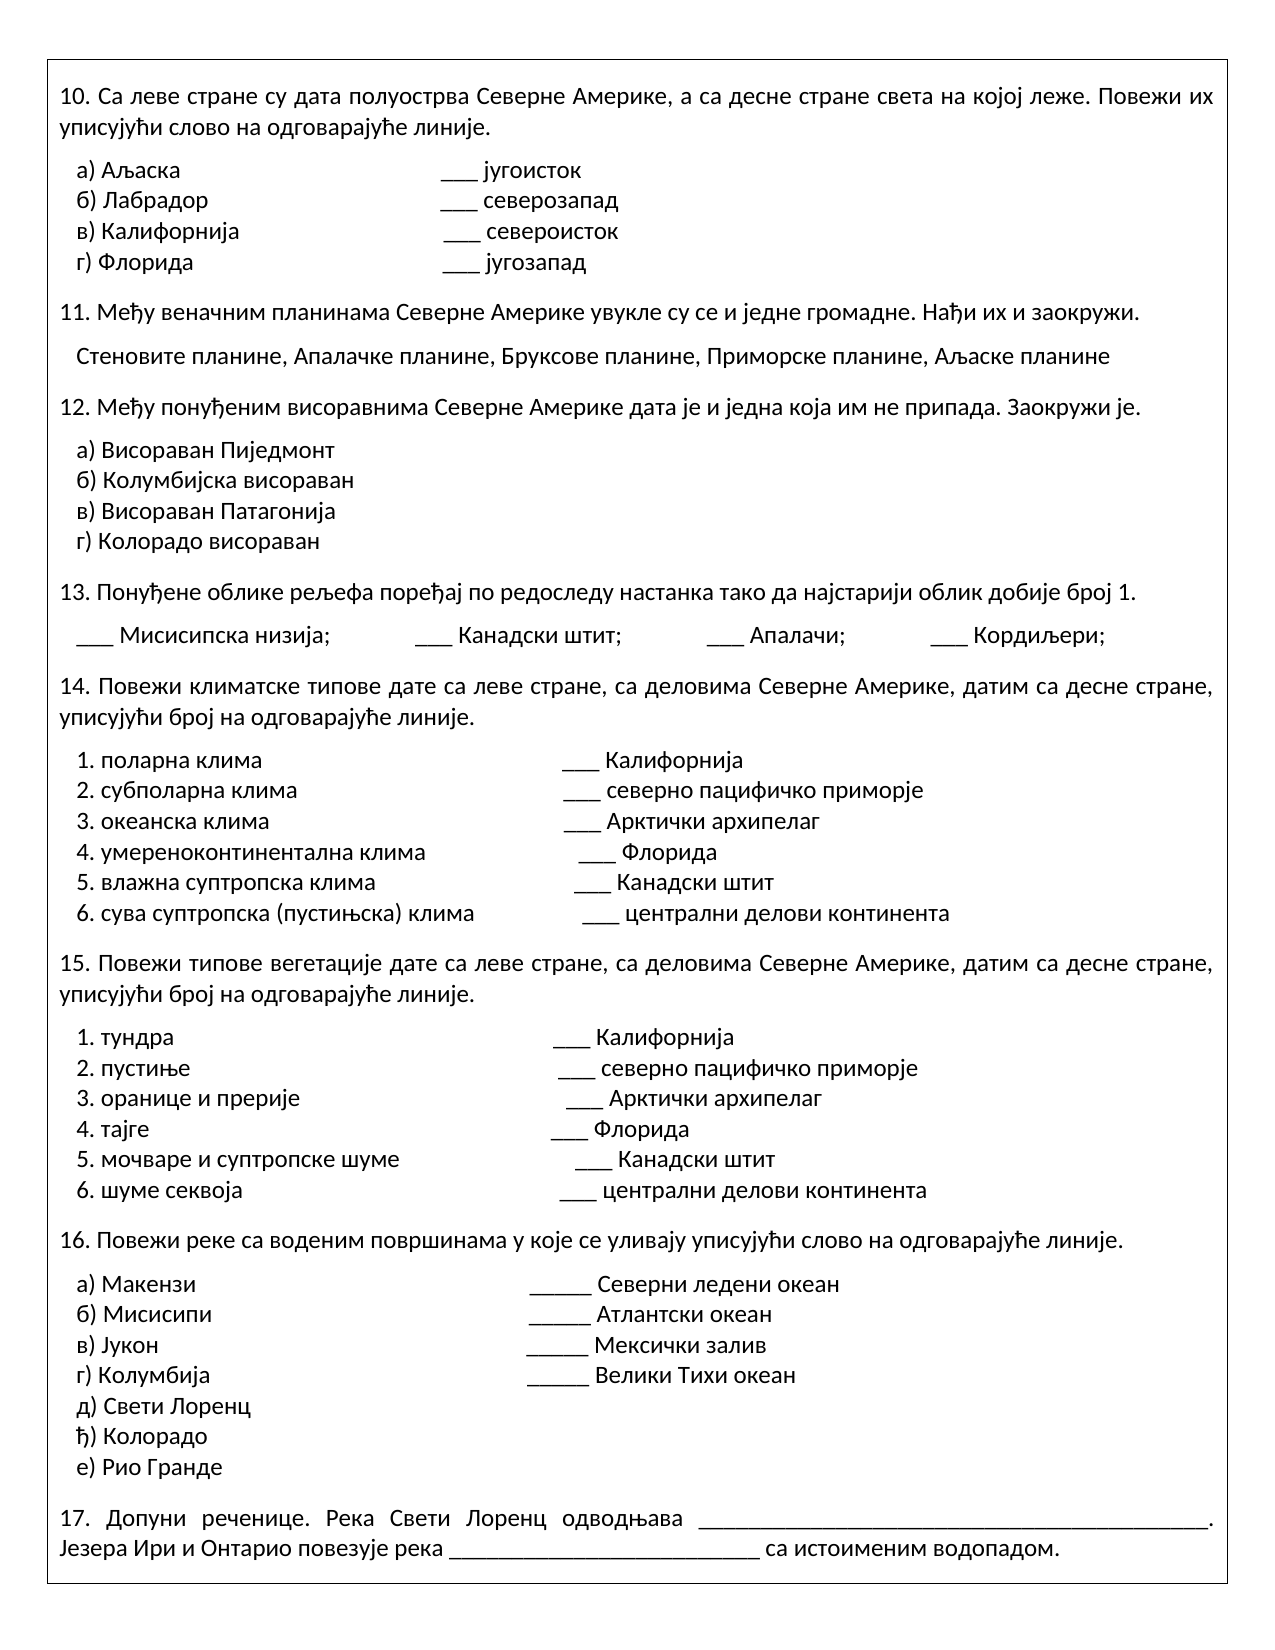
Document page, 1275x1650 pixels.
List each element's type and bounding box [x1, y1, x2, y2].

table_cell [48, 60, 1227, 1583]
